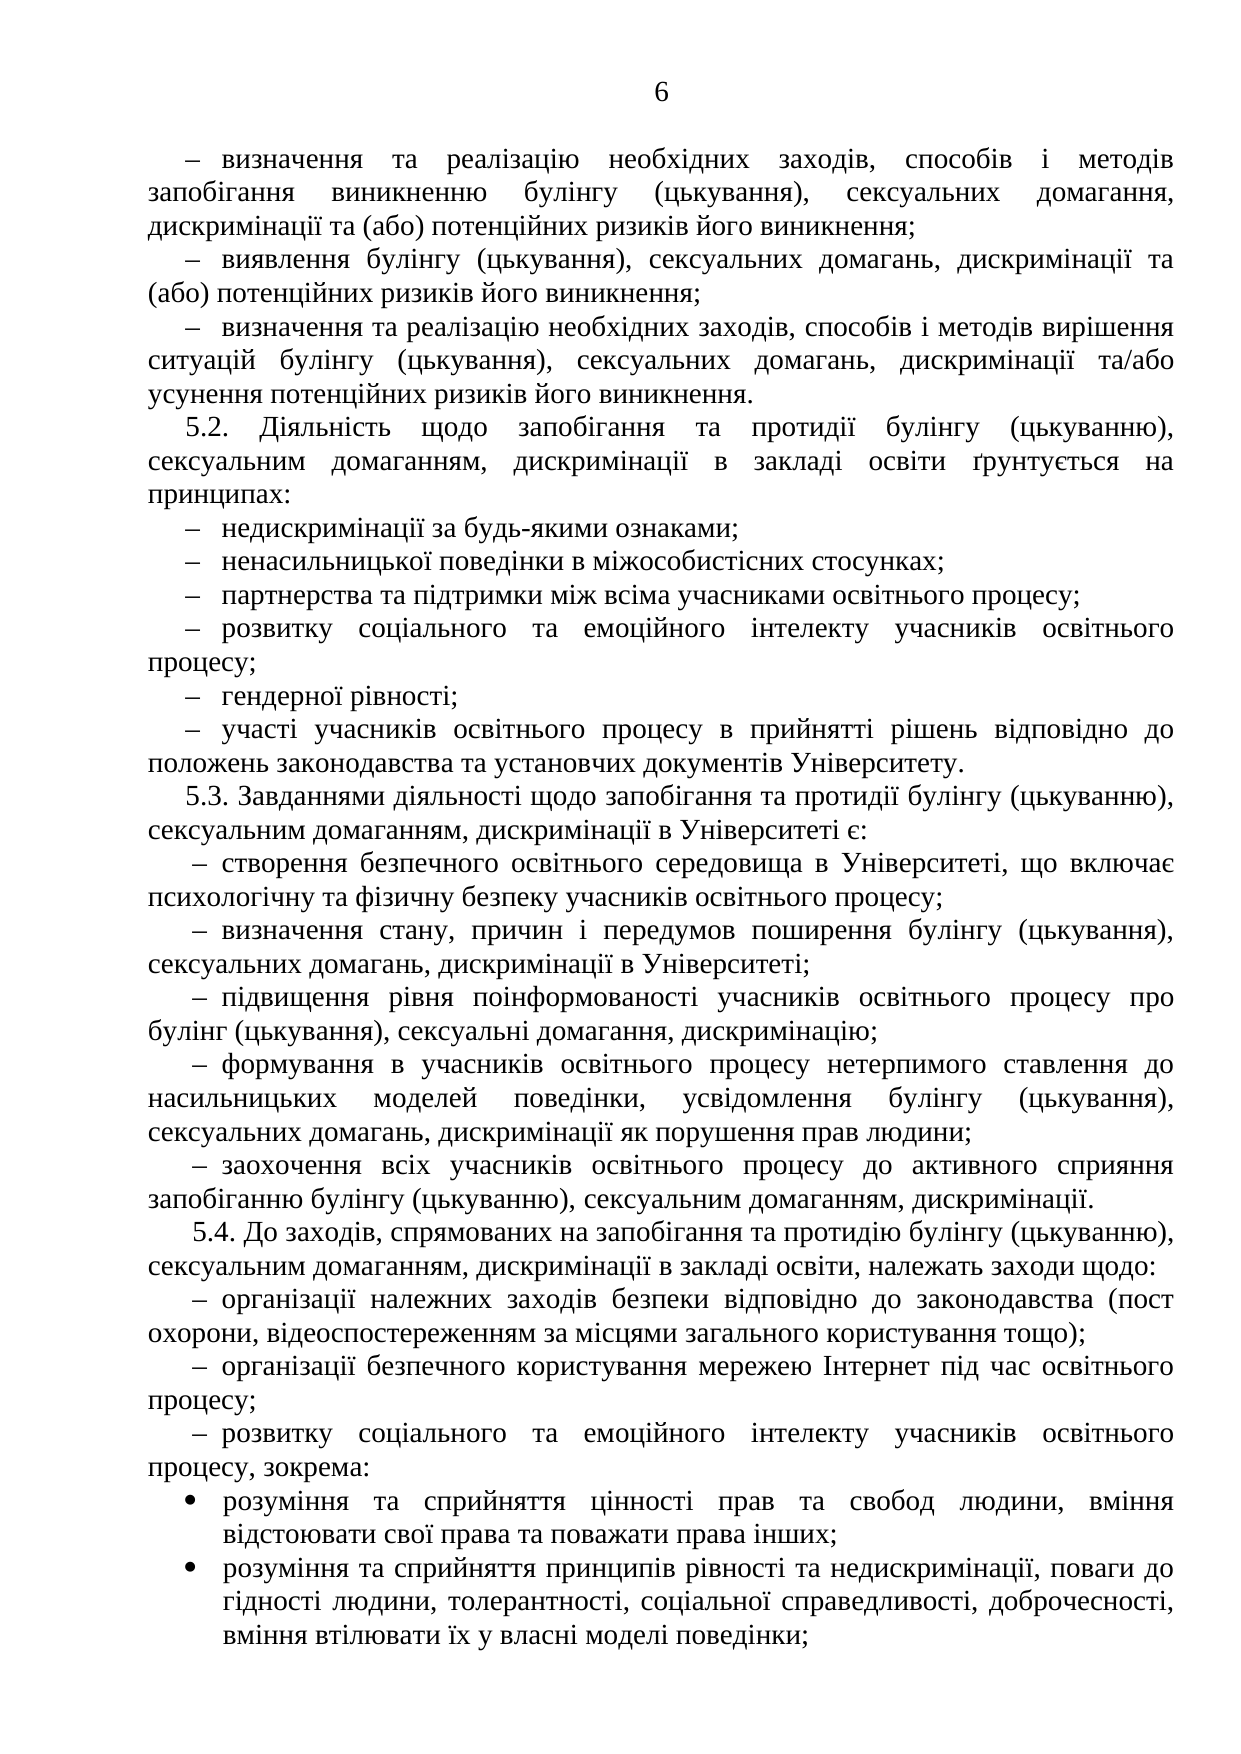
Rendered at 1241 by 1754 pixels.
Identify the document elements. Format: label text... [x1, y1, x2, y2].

list недискримінації за будь-якими ознаками; [148, 510, 1175, 543]
list визначення та реалізацію необхідних заходів, способів і методів запобігання виникненню булінгу (цькування), сексуальних домагання, дискримінації та (або) потенційних ризиків його виникнення; [148, 141, 1175, 242]
list визначення стану, причин і передумов поширення булінгу (цькування), сексуальних домагань, дискримінації в Університеті; [148, 912, 1175, 979]
text 5.2. Діяльність щодо запобігання та протидії булінгу (цькуванню), сексуальним домаганням, дискримінації в закладі освіти ґрунтується на принципах: [148, 409, 1175, 510]
list створення безпечного освітнього середовища в Університеті, що включає психологічну та фізичну безпеку учасників освітнього процесу; [148, 845, 1175, 912]
list організації безпечного користування мережею Інтернет під час освітнього процесу; [148, 1348, 1175, 1416]
list ненасильницької поведінки в міжособистісних стосунках; [148, 543, 1175, 577]
text 5.4. До заходів, спрямованих на запобігання та протидію булінгу (цькуванню), сексуальним домаганням, дискримінації в закладі освіти, належать заходи щодо: [148, 1214, 1175, 1281]
list розвитку соціального та емоційного інтелекту учасників освітнього процесу; [148, 611, 1175, 678]
list підвищення рівня поінформованості учасників освітнього процесу про булінг (цькування), сексуальні домагання, дискримінацію; [148, 979, 1175, 1047]
list гендерної рівності; [148, 678, 1175, 711]
list партнерства та підтримки між всіма учасниками освітнього процесу; [148, 577, 1175, 611]
list розуміння та сприйняття принципів рівності та недискримінації, поваги до гідності людини, толерантності, соціальної справедливості, доброчесності, вміння втілювати їх у власні моделі поведінки; [185, 1550, 1175, 1651]
list формування в учасників освітнього процесу нетерпимого ставлення до насильницьких моделей поведінки, усвідомлення булінгу (цькування), сексуальних домагань, дискримінації як порушення прав людини; [148, 1047, 1175, 1147]
list визначення та реалізацію необхідних заходів, способів і методів вирішення ситуацій булінгу (цькування), сексуальних домагань, дискримінації та/або усунення потенційних ризиків його виникнення. [148, 309, 1175, 409]
list розвитку соціального та емоційного інтелекту учасників освітнього процесу, зокрема: [148, 1416, 1175, 1483]
list розуміння та сприйняття цінності прав та свобод людини, вміння відстоювати свої права та поважати права інших; [185, 1483, 1175, 1550]
list виявлення булінгу (цькування), сексуальних домагань, дискримінації та (або) потенційних ризиків його виникнення; [148, 242, 1175, 309]
list організації належних заходів безпеки відповідно до законодавства (пост охорони, відеоспостереженням за місцями загального користування тощо); [148, 1281, 1175, 1348]
list участі учасників освітнього процесу в прийнятті рішень відповідно до положень законодавства та установчих документів Університету. [148, 711, 1175, 778]
list заохочення всіх учасників освітнього процесу до активного сприяння запобіганню булінгу (цькуванню), сексуальним домаганням, дискримінації. [148, 1147, 1175, 1214]
text 5.3. Завданнями діяльності щодо запобігання та протидії булінгу (цькуванню), сексуальним домаганням, дискримінації в Університеті є: [148, 778, 1175, 845]
